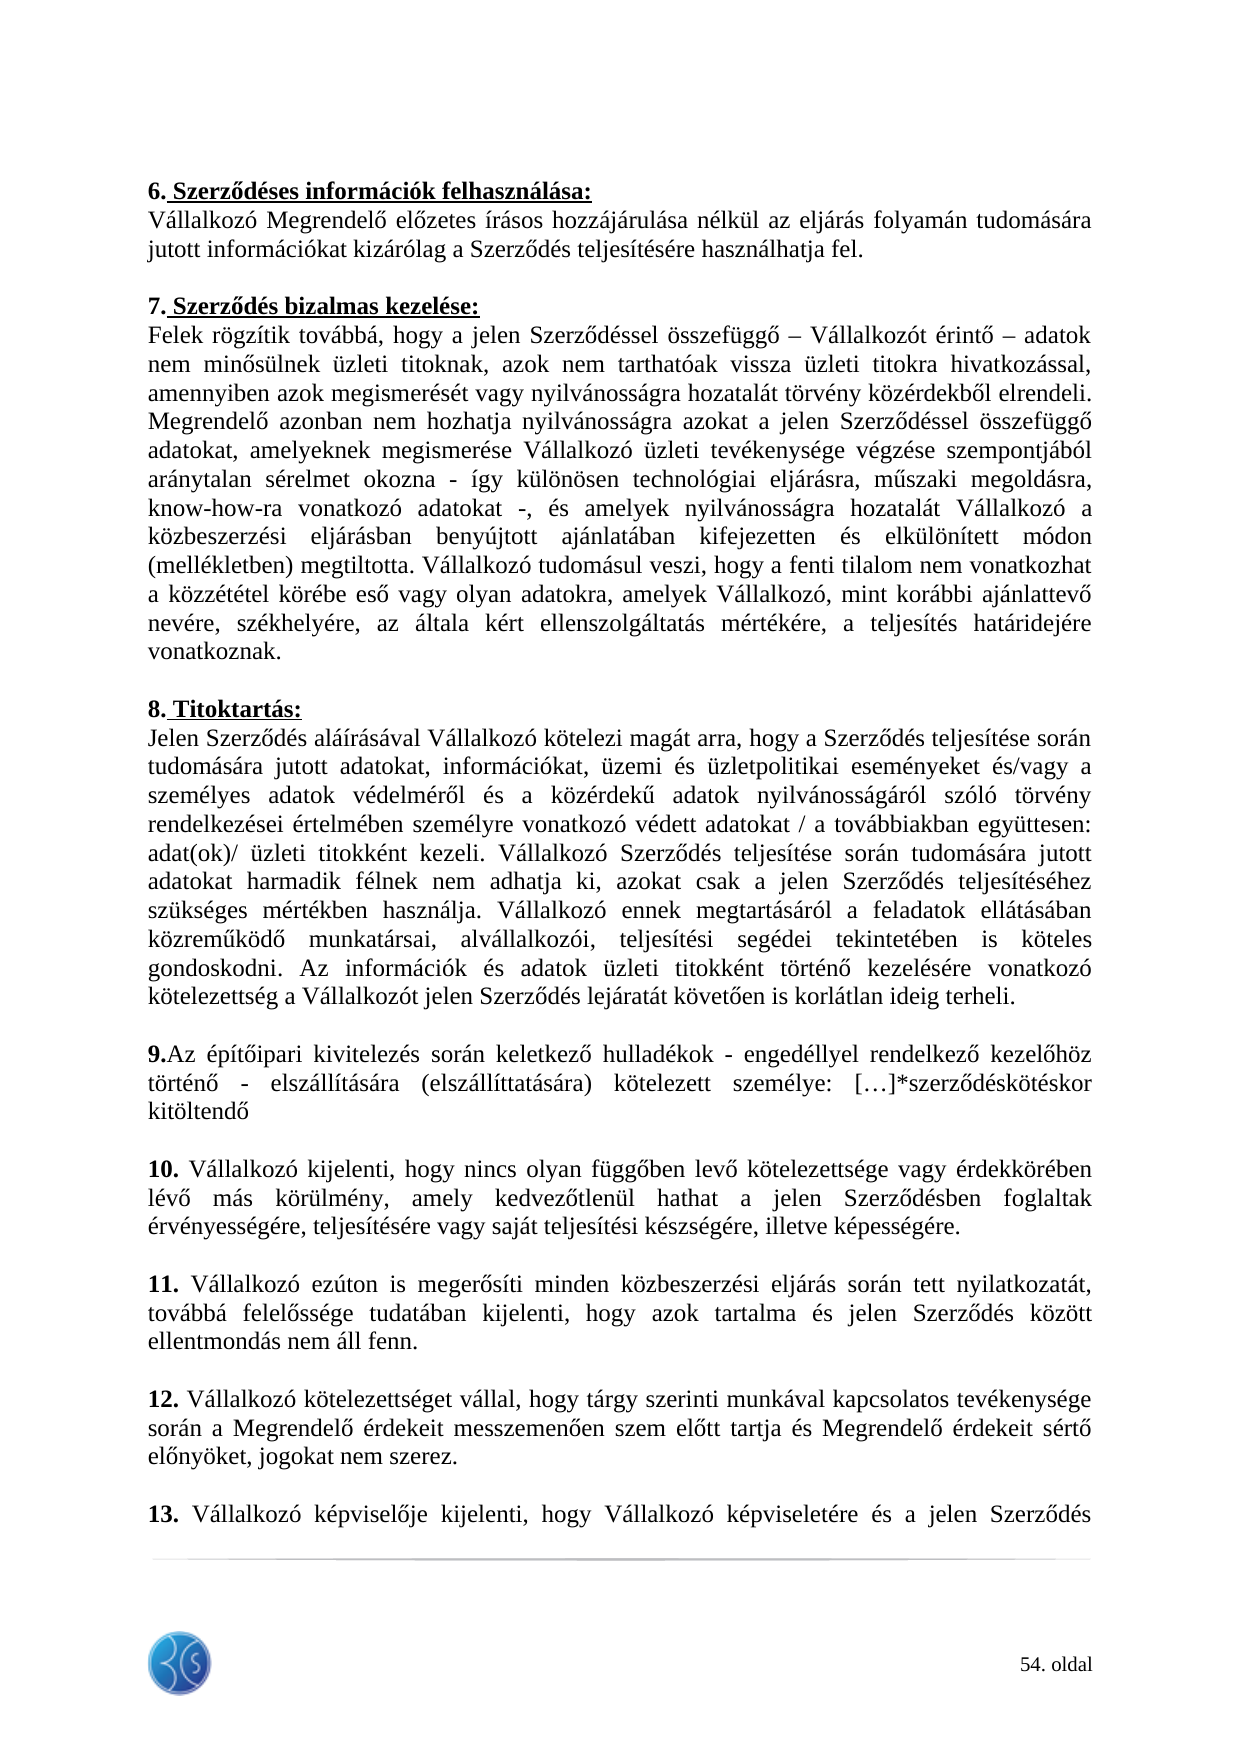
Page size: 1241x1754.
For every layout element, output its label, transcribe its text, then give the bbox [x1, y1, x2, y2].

picture [147, 1552, 1093, 1566]
text Jelen Szerződés aláírásával Vállalkozó kötelezi magát arra, hogy a Szerződés teljesítése során tudomására jutott adatokat, információkat, üzemi és üzletpolitikai eseményeket és/vagy a személyes adatok védelméről és a közérdekű adatok nyilvánosságáról szóló törvény rendelkezései értelmében személyre vonatkozó védett adatokat / a továbbiakban együttesen: adat(ok)/ üzleti titokként kezeli. Vállalkozó Szerződés teljesítése során tudomására jutott adatokat harmadik félnek nem adhatja ki, azokat csak a jelen Szerződés teljesítéséhez szükséges mértékben használja. Vállalkozó ennek megtartásáról a feladatok ellátásában közreműködő munkatársai, alvállalkozói, teljesítési segédei tekintetében is köteles gondoskodni. Az információk és adatok üzleti titokként történő kezelésére vonatkozó kötelezettség a Vállalkozót jelen Szerződés lejáratát követően is korlátlan ideig terheli. [148, 723, 1093, 1010]
text Felek rögzítik továbbá, hogy a jelen Szerződéssel összefüggő – Vállalkozót érintő – adatok nem minősülnek üzleti titoknak, azok nem tarthatóak vissza üzleti titokra hivatkozással, amennyiben azok megismerését vagy nyilvánosságra hozatalát törvény közérdekből elrendeli. Megrendelő azonban nem hozhatja nyilvánosságra azokat a jelen Szerződéssel összefüggő adatokat, amelyeknek megismerése Vállalkozó üzleti tevékenysége végzése szempontjából aránytalan sérelmet okozna - így különösen technológiai eljárásra, műszaki megoldásra, know-how-ra vonatkozó adatokat -, és amelyek nyilvánosságra hozatalát Vállalkozó a közbeszerzési eljárásban benyújtott ajánlatában kifejezetten és elkülönített módon (mellékletben) megtiltotta. Vállalkozó tudomásul veszi, hogy a fenti tilalom nem vonatkozhat a közzététel körébe eső vagy olyan adatokra, amelyek Vállalkozó, mint korábbi ajánlattevő nevére, székhelyére, az általa kért ellenszolgáltatás mértékére, a teljesítés határidejére vonatkoznak. [148, 320, 1093, 665]
text 12. Vállalkozó kötelezettséget vállal, hogy tárgy szerinti munkával kapcsolatos tevékenysége során a Megrendelő érdekeit messzemenően szem előtt tartja és Megrendelő érdekeit sértő előnyöket, jogokat nem szerez. [148, 1384, 1093, 1470]
text 6. Szerződéses információk felhasználása: [148, 176, 1093, 205]
text Vállalkozó Megrendelő előzetes írásos hozzájárulása nélkül az eljárás folyamán tudomására jutott információkat kizárólag a Szerződés teljesítésére használhatja fel. [148, 205, 1093, 263]
text 8. Titoktartás: [148, 694, 1093, 723]
picture [147, 1631, 212, 1696]
text 7. Szerződés bizalmas kezelése: [148, 291, 1093, 320]
text 9.Az építőipari kivitelezés során keletkező hulladékok - engedéllyel rendelkező kezelőhöz történő - elszállítására (elszállíttatására) kötelezett személye: […]*szerződéskötéskor kitöltendő [148, 1039, 1093, 1125]
text 10. Vállalkozó kijelenti, hogy nincs olyan függőben levő kötelezettsége vagy érdekkörében lévő más körülmény, amely kedvezőtlenül hathat a jelen Szerződésben foglaltak érvényességére, teljesítésére vagy saját teljesítési készségére, illetve képességére. [148, 1154, 1093, 1240]
text 11. Vállalkozó ezúton is megerősíti minden közbeszerzési eljárás során tett nyilatkozatát, továbbá felelőssége tudatában kijelenti, hogy azok tartalma és jelen Szerződés között ellentmondás nem áll fenn. [148, 1269, 1093, 1355]
